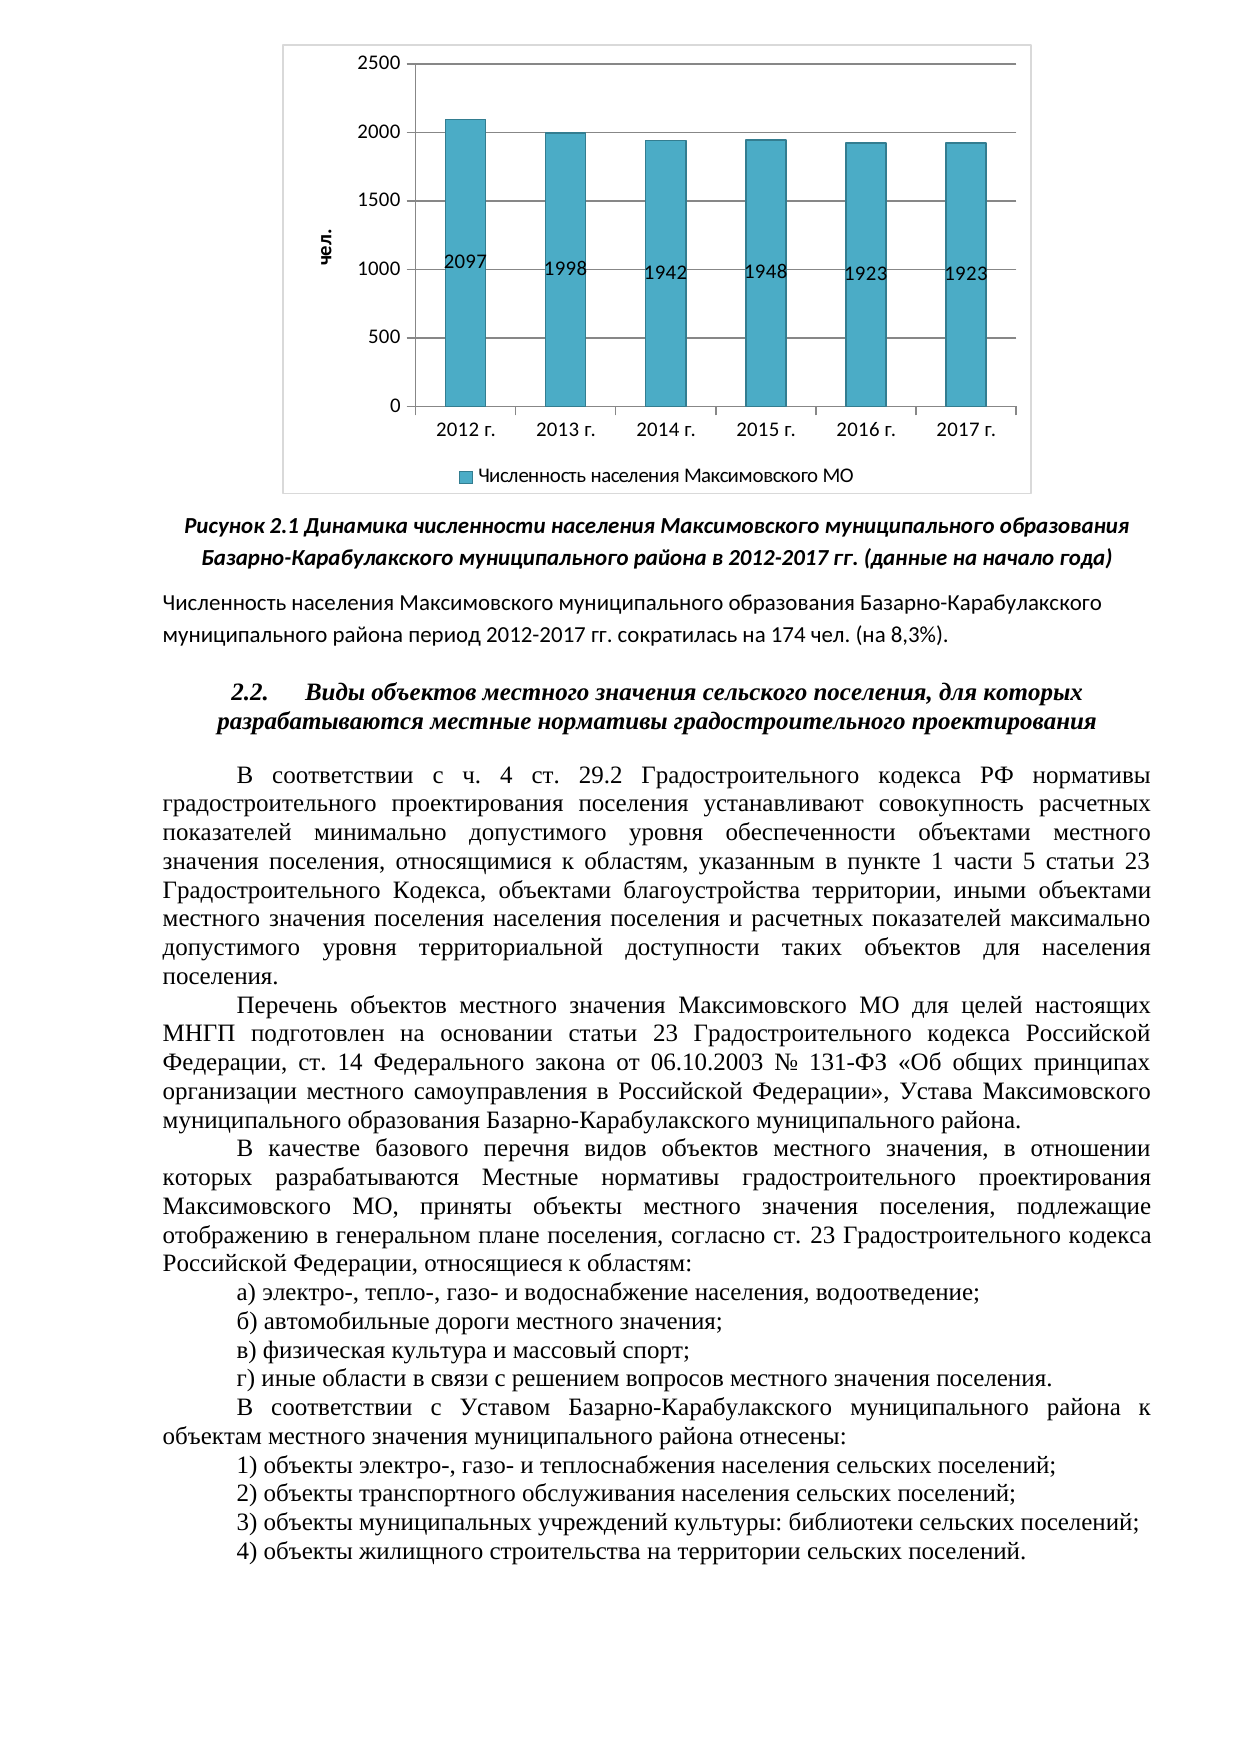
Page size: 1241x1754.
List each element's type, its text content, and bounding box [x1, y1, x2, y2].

text В качестве базового перечня видов объектов местного значения, в отношении которых разрабатываются Местные нормативы градостроительного проектирования Максимовского МО, приняты объекты местного значения поселения, подлежащие отображению в генеральном плане поселения, согласно ст. 23 Градостроительного кодекса Российской Федерации, относящиеся к областям: [162, 1133, 1152, 1277]
text г) иные области в связи с решением вопросов местного значения поселения. [162, 1363, 1152, 1392]
text В соответствии с Уставом Базарно-Карабулакского муниципального района к объектам местного значения муниципального района отнесены: [162, 1392, 1152, 1450]
text 3) объекты муниципальных учреждений культуры: библиотеки сельских поселений; [162, 1507, 1152, 1536]
text Численность населения Максимовского муниципального образования Базарно-Карабулакского муниципального района период 2012-2017 гг. сократилась на 174 чел. (на 8,3%). [162, 588, 1152, 648]
text в) физическая культура и массовый спорт; [162, 1335, 1152, 1363]
subtitle Виды объектов местного значения сельского поселения, для которых разрабатываются местные нормативы градостроительного проектирования [162, 677, 1152, 735]
text б) автомобильные дороги местного значения; [162, 1306, 1152, 1335]
text В соответствии с ч. 4 ст. 29.2 Градостроительного кодекса РФ нормативы градостроительного проектирования поселения устанавливают совокупность расчетных показателей минимально допустимого уровня обеспеченности объектами местного значения поселения, относящимися к областям, указанным в пункте 1 части 5 статьи 23 Градостроительного Кодекса, объектами благоустройства территории, иными объектами местного значения поселения населения поселения и расчетных показателей максимально допустимого уровня территориальной доступности таких объектов для населения поселения. [162, 760, 1152, 990]
text а) электро-, тепло-, газо- и водоснабжение населения, водоотведение; [162, 1277, 1152, 1306]
text Перечень объектов местного значения Максимовского МО для целей настоящих МНГП подготовлен на основании статьи 23 Градостроительного кодекса Российской Федерации, ст. 14 Федерального закона от 06.10.2003 № 131-ФЗ «Об общих принципах организации местного самоуправления в Российской Федерации», Устава Максимовского муниципального образования Базарно-Карабулакского муниципального района. [162, 990, 1152, 1133]
text Рисунок 2.1 Динамика численности населения Максимовского муниципального образования Базарно-Карабулакского муниципального района в 2012-2017 гг. (данные на начало года) [162, 511, 1152, 571]
text 1) объекты электро-, газо- и теплоснабжения населения сельских поселений; [162, 1450, 1152, 1478]
text 4) объекты жилищного строительства на территории сельских поселений. [162, 1536, 1152, 1565]
text 2) объекты транспортного обслуживания населения сельских поселений; [162, 1478, 1152, 1507]
